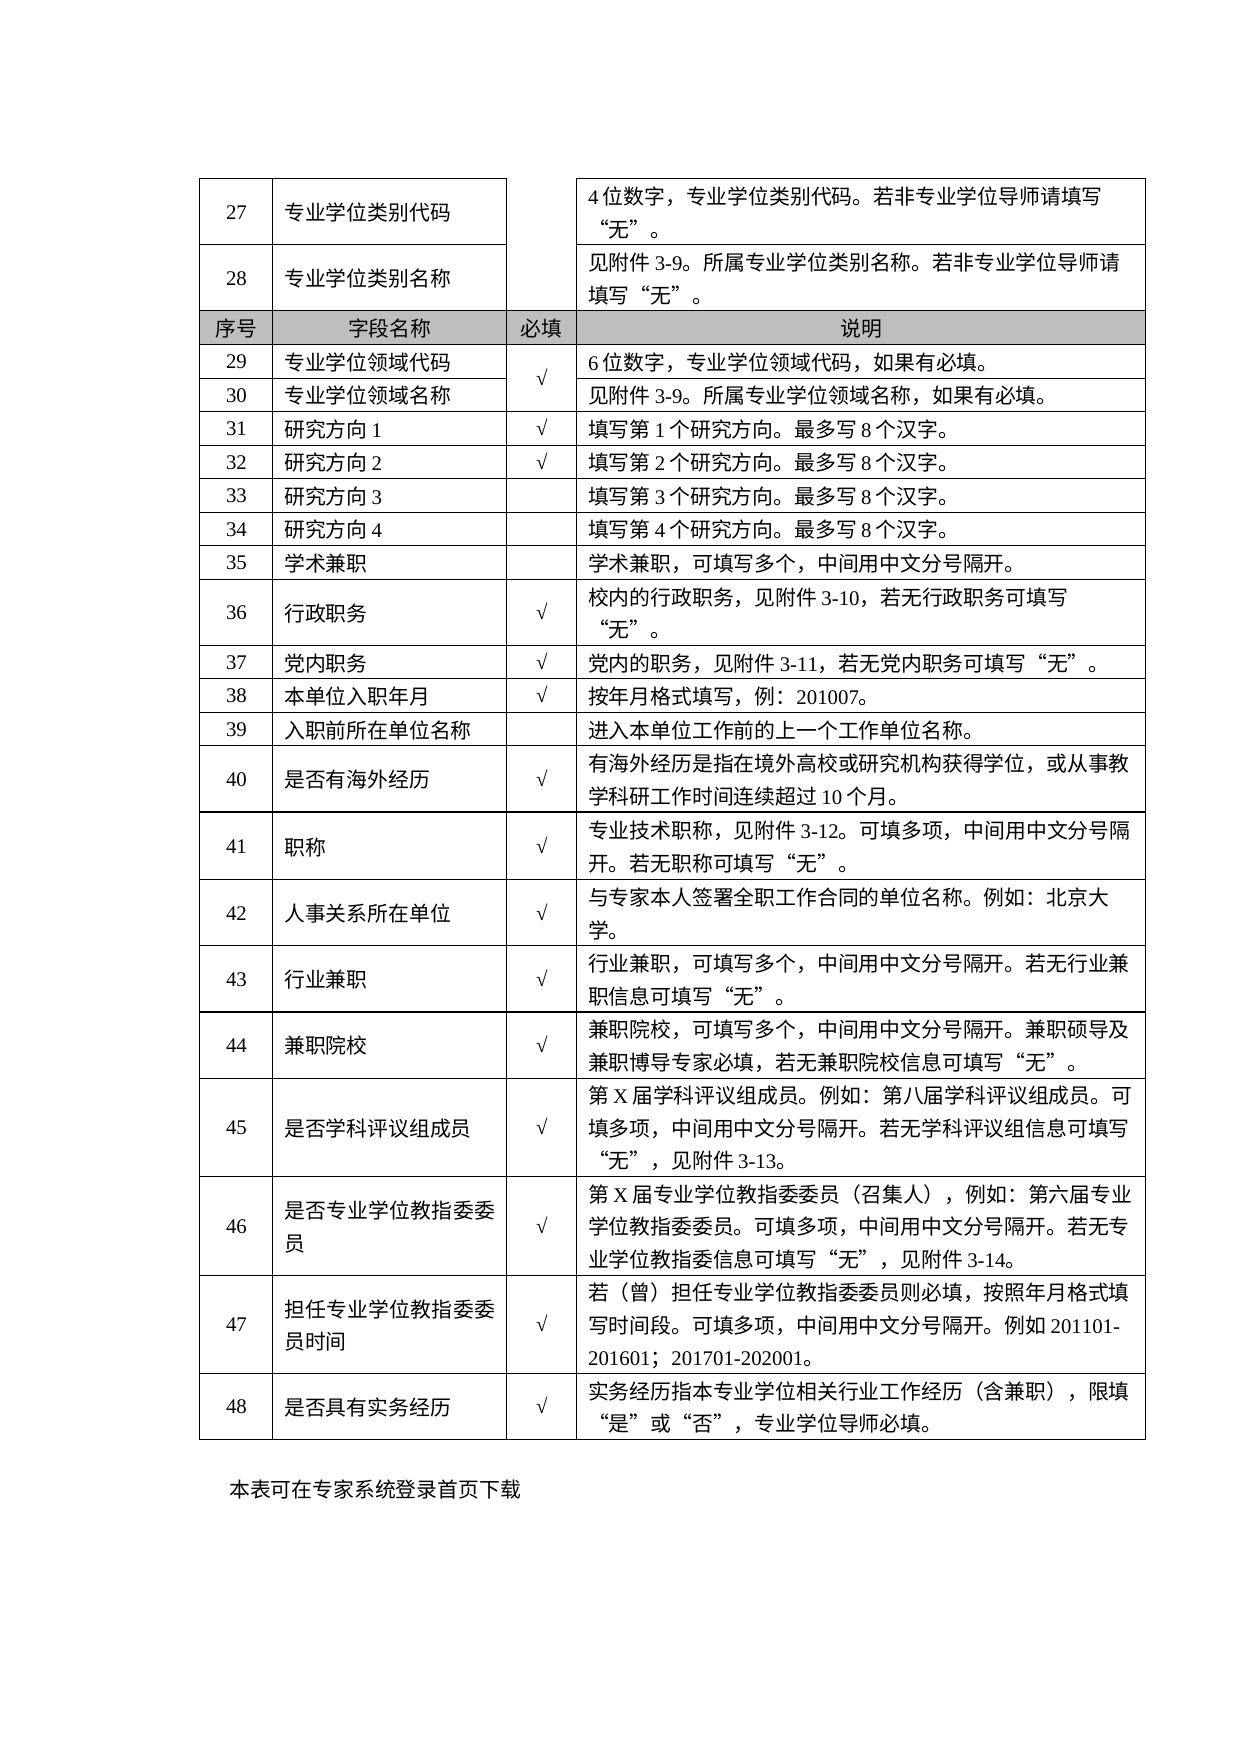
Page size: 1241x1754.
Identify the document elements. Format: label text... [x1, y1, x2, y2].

table_cell 研究方向2 [273, 446, 506, 478]
table_cell 36 [200, 580, 272, 645]
table_cell √ [507, 1079, 576, 1176]
table_cell 46 [200, 1177, 272, 1274]
table_cell 必填 [507, 311, 576, 344]
table_cell √ [507, 580, 576, 645]
table_cell 38 [200, 679, 272, 712]
table_cell 校内的行政职务，见附件3-10，若无行政职务可填写“无”。 [577, 580, 1145, 645]
table_cell 专业学位类别名称 [273, 245, 506, 310]
table_cell 第X届专业学位教指委委员（召集人），例如：第六届专业学位教指委委员。可填多项，中间用中文分号隔开。若无专业学位教指委信息可填写“无”，见附件3-14。 [577, 1177, 1145, 1274]
table_cell 担任专业学位教指委委员时间 [273, 1276, 506, 1373]
table_cell [507, 479, 576, 512]
table_cell 填写第3个研究方向。最多写8个汉字。 [577, 479, 1145, 512]
table_cell 学术兼职，可填写多个，中间用中文分号隔开。 [577, 546, 1145, 579]
table_cell 党内职务 [273, 646, 506, 678]
table_cell √ [507, 746, 576, 811]
table_cell [507, 513, 576, 545]
table_cell √ [507, 646, 576, 678]
table_cell 见附件3-9。所属专业学位类别名称。若非专业学位导师请填写“无”。 [577, 245, 1145, 310]
table_cell [507, 713, 576, 745]
table_cell 32 [200, 446, 272, 478]
table_cell 党内的职务，见附件3-11，若无党内职务可填写“无”。 [577, 646, 1145, 678]
table_cell 研究方向4 [273, 513, 506, 545]
table_cell 42 [200, 880, 272, 945]
table_cell 40 [200, 746, 272, 811]
table_cell √ [507, 1374, 576, 1439]
table_cell 填写第4个研究方向。最多写8个汉字。 [577, 513, 1145, 545]
table_cell 30 [200, 379, 272, 411]
table_cell 是否有海外经历 [273, 746, 506, 811]
table_cell 入职前所在单位名称 [273, 713, 506, 745]
table_cell 是否学科评议组成员 [273, 1079, 506, 1176]
table_cell 说明 [577, 311, 1145, 344]
table_cell 研究方向3 [273, 479, 506, 512]
table_cell 专业学位类别代码 [273, 179, 506, 244]
table_cell 28 [200, 245, 272, 310]
table_cell 见附件3-9。所属专业学位领域名称，如果有必填。 [577, 379, 1145, 411]
table_cell 兼职院校 [273, 1013, 506, 1077]
table_cell 43 [200, 946, 272, 1011]
table_cell 47 [200, 1276, 272, 1373]
table_cell 行业兼职，可填写多个，中间用中文分号隔开。若无行业兼职信息可填写“无”。 [577, 946, 1145, 1011]
table_cell 人事关系所在单位 [273, 880, 506, 945]
table_cell √ [507, 946, 576, 1011]
table_cell 按年月格式填写，例：201007。 [577, 679, 1145, 712]
table_cell √ [507, 446, 576, 478]
table_cell 实务经历指本专业学位相关行业工作经历（含兼职），限填“是”或“否”，专业学位导师必填。 [577, 1374, 1145, 1439]
table_cell 专业技术职称，见附件3-12。可填多项，中间用中文分号隔开。若无职称可填写“无”。 [577, 813, 1145, 879]
table_cell √ [507, 1276, 576, 1373]
table_cell 35 [200, 546, 272, 579]
table_cell 29 [200, 345, 272, 377]
table_cell 45 [200, 1079, 272, 1176]
table_cell 专业学位领域名称 [273, 379, 506, 411]
table_cell 专业学位领域代码 [273, 345, 506, 377]
table_cell 行政职务 [273, 580, 506, 645]
table_cell 行业兼职 [273, 946, 506, 1011]
table_cell 填写第2个研究方向。最多写8个汉字。 [577, 446, 1145, 478]
table_cell 本单位入职年月 [273, 679, 506, 712]
table_cell 进入本单位工作前的上一个工作单位名称。 [577, 713, 1145, 745]
table_cell √ [507, 813, 576, 879]
table_cell 6位数字，专业学位领域代码，如果有必填。 [577, 345, 1145, 377]
table_cell 填写第1个研究方向。最多写8个汉字。 [577, 412, 1145, 444]
table_cell 是否具有实务经历 [273, 1374, 506, 1439]
table_cell 4位数字，专业学位类别代码。若非专业学位导师请填写“无”。 [577, 179, 1145, 244]
text 本表可在专家系统登录首页下载 [187, 1473, 1053, 1505]
table_cell 学术兼职 [273, 546, 506, 579]
table_cell √ [507, 1013, 576, 1077]
table_cell √ [507, 1177, 576, 1274]
table_cell 与专家本人签署全职工作合同的单位名称。例如：北京大学。 [577, 880, 1145, 945]
table_cell 44 [200, 1013, 272, 1077]
table_cell 序号 [200, 311, 272, 344]
table_cell 第X届学科评议组成员。例如：第八届学科评议组成员。可填多项，中间用中文分号隔开。若无学科评议组信息可填写“无”，见附件3-13。 [577, 1079, 1145, 1176]
table_cell 39 [200, 713, 272, 745]
table_cell 兼职院校，可填写多个，中间用中文分号隔开。兼职硕导及兼职博导专家必填，若无兼职院校信息可填写“无”。 [577, 1013, 1145, 1077]
table_cell 是否专业学位教指委委员 [273, 1177, 506, 1274]
table_cell √ [507, 880, 576, 945]
table_cell 48 [200, 1374, 272, 1439]
table_cell 27 [200, 179, 272, 244]
table_cell √ [507, 412, 576, 444]
table_cell 有海外经历是指在境外高校或研究机构获得学位，或从事教学科研工作时间连续超过10个月。 [577, 746, 1145, 811]
table_cell 研究方向1 [273, 412, 506, 444]
table_cell √ [507, 679, 576, 712]
table_cell 41 [200, 813, 272, 879]
table_cell 34 [200, 513, 272, 545]
table_cell √ [507, 345, 576, 411]
table_cell [507, 546, 576, 579]
table_cell 若（曾）担任专业学位教指委委员则必填，按照年月格式填写时间段。可填多项，中间用中文分号隔开。例如201101-201601；201701-202001。 [577, 1276, 1145, 1373]
table_cell 职称 [273, 813, 506, 879]
table_cell 37 [200, 646, 272, 678]
table_cell 33 [200, 479, 272, 512]
table_cell 字段名称 [273, 311, 506, 344]
table_cell 31 [200, 412, 272, 444]
